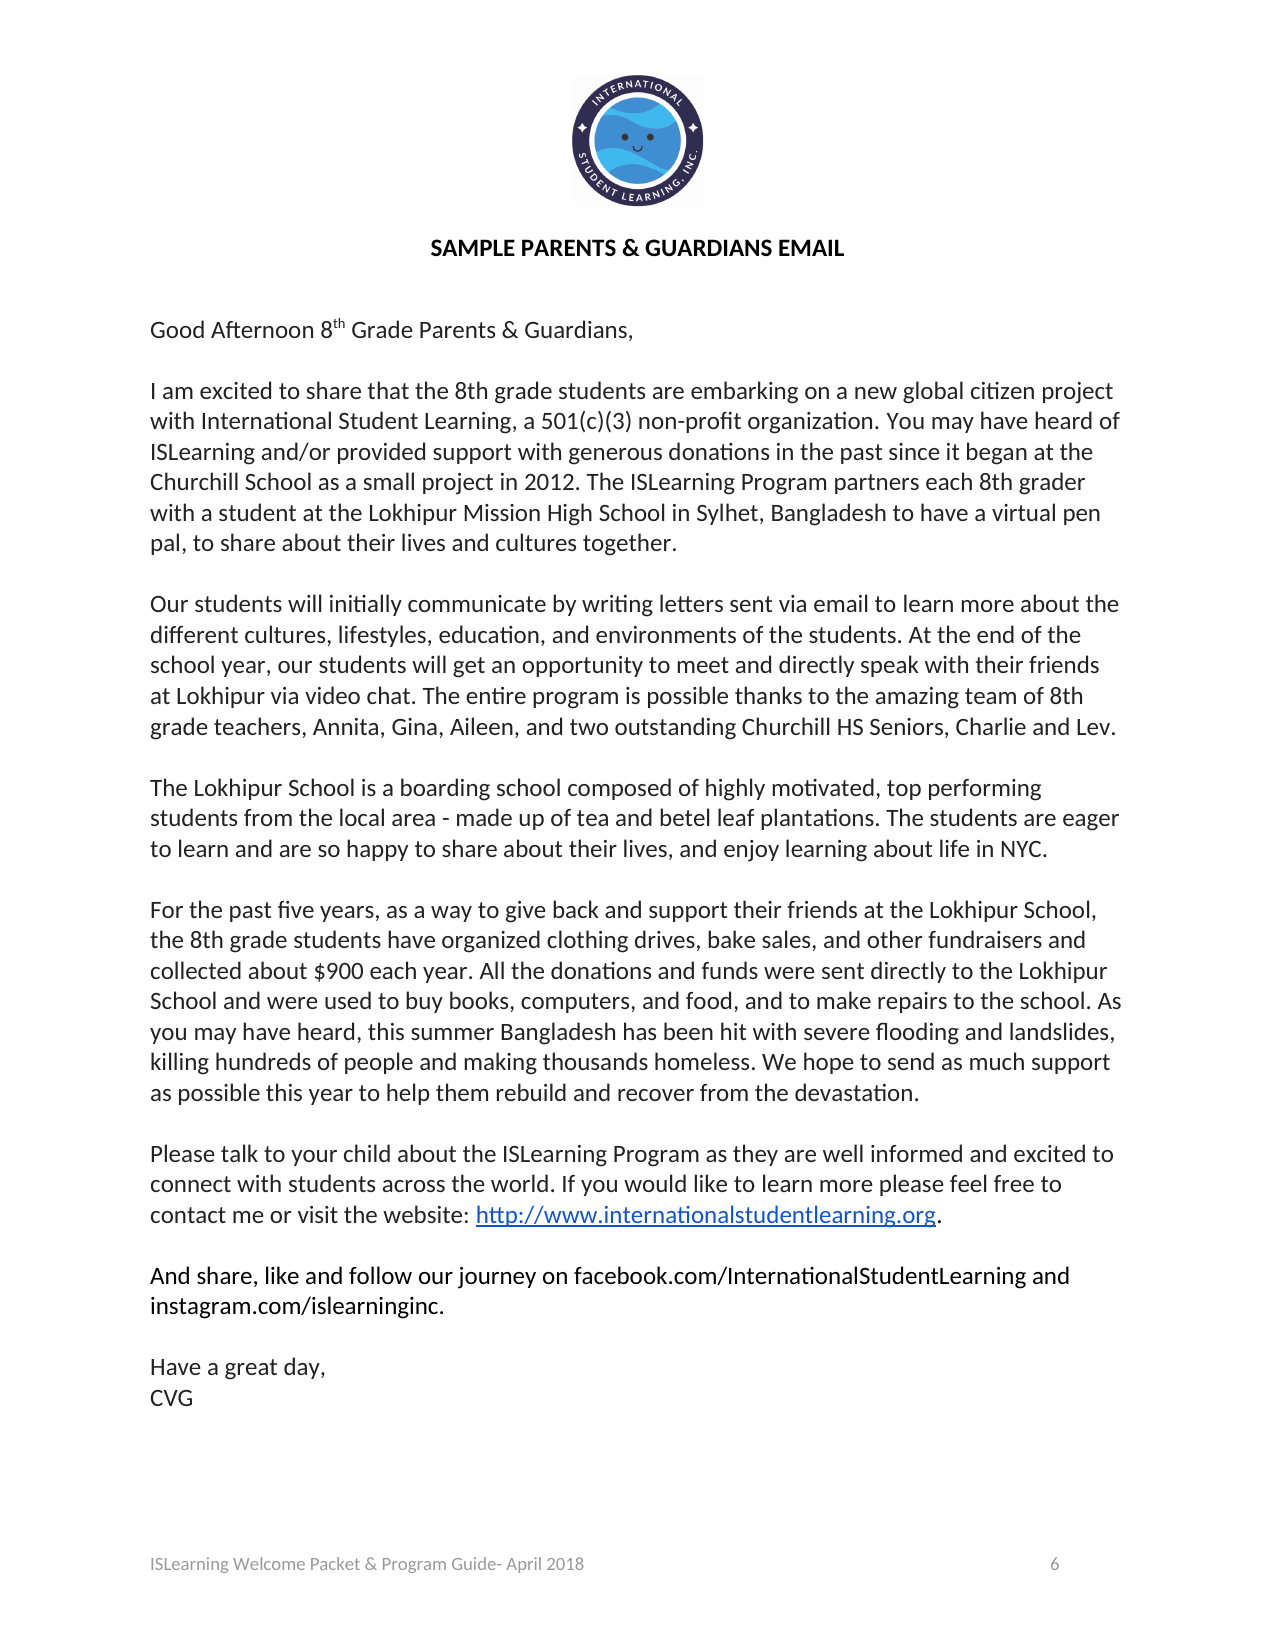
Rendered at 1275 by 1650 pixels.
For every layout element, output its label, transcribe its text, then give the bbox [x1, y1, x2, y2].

text I am excited to share that the 8th grade students are embarking on a new global citizen project with International Student Learning, a 501(c)(3) non-profit organization. You may have heard of ISLearning and/or provided support with generous donations in the past since it began at the Churchill School as a small project in 2012. The ISLearning Program partners each 8th grader with a student at the Lokhipur Mission High School in Sylhet, Bangladesh to have a virtual pen pal, to share about their lives and cultures together. [150, 375, 1125, 558]
text Please talk to your child about the ISLearning Program as they are well informed and excited to connect with students across the world. If you would like to learn more please feel free to contact me or visit the website: http://www.internationalstudentlearning.org. [150, 1138, 1125, 1229]
picture [571, 75, 704, 207]
text CVG [150, 1382, 1125, 1413]
text The Lokhipur School is a boarding school composed of highly motivated, top performing students from the local area - made up of tea and betel leaf plantations. The students are eager to learn and are so happy to share about their lives, and enjoy learning about life in NYC. [150, 772, 1125, 863]
text For the past five years, as a way to give back and support their friends at the Lokhipur School, the 8th grade students have organized clothing drives, bake sales, and other fundraisers and collected about $900 each year. All the donations and funds were sent directly to the Lokhipur School and were used to buy books, computers, and food, and to make repairs to the school. As you may have heard, this summer Bangladesh has been hit with severe flooding and landslides, killing hundreds of people and making thousands homeless. We hope to send as much support as possible this year to help them rebuild and recover from the devastation. [150, 894, 1125, 1107]
text Our students will initially communicate by writing letters sent via email to learn more about the different cultures, lifestyles, education, and environments of the students. At the end of the school year, our students will get an opportunity to meet and directly speak with their friends at Lokhipur via video chat. The entire program is possible thanks to the amazing team of 8th grade teachers, Annita, Gina, Aileen, and two outstanding Churchill HS Seniors, Charlie and Lev. [150, 588, 1125, 741]
text And share, like and follow our journey on facebook.com/InternationalStudentLearning and instagram.com/islearninginc. [150, 1260, 1125, 1321]
text SAMPLE PARENTS & GUARDIANS EMAIL [150, 232, 1125, 263]
text Have a great day, [150, 1352, 1125, 1382]
text Good Afternoon 8th Grade Parents & Guardians, [150, 314, 1125, 344]
